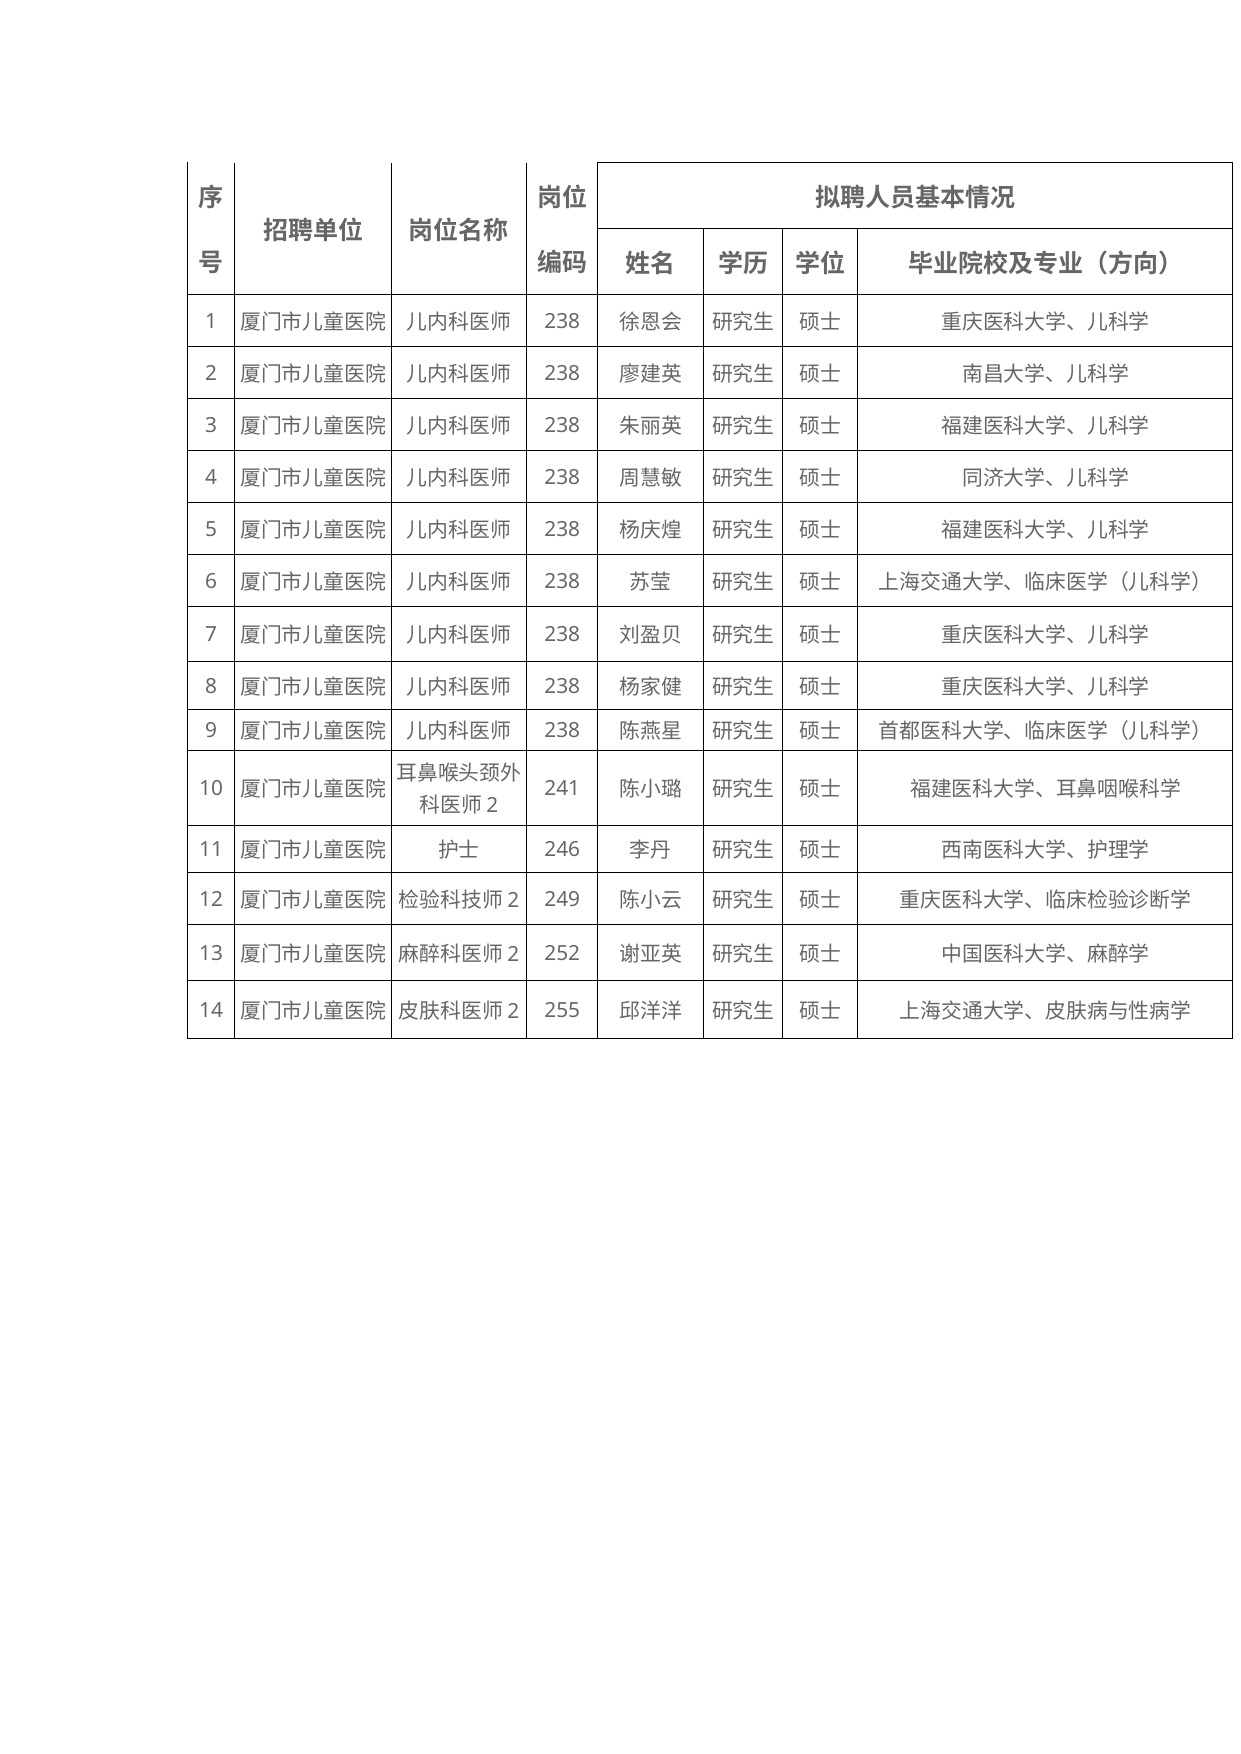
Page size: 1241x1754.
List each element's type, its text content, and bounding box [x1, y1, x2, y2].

table_cell 8 [188, 662, 234, 709]
table_cell 硕士 [783, 451, 857, 502]
table_cell 杨家健 [598, 662, 703, 709]
table_cell 厦门市儿童医院 [235, 710, 391, 750]
table_cell 陈小璐 [598, 751, 703, 825]
table_cell 厦门市儿童医院 [235, 873, 391, 923]
table_cell 同济大学、儿科学 [858, 451, 1232, 502]
table_cell 周慧敏 [598, 451, 703, 502]
table_cell 硕士 [783, 555, 857, 606]
table_cell 毕业院校及专业（方向） [858, 229, 1232, 294]
table_cell 皮肤科医师2 [392, 981, 526, 1038]
table_cell 学历 [704, 229, 782, 294]
table_cell 14 [188, 981, 234, 1038]
table_cell 研究生 [704, 295, 782, 346]
table_cell 厦门市儿童医院 [235, 451, 391, 502]
table_cell 硕士 [783, 826, 857, 872]
table_cell 苏莹 [598, 555, 703, 606]
table_cell 研究生 [704, 451, 782, 502]
table_cell 首都医科大学、临床医学（儿科学） [858, 710, 1232, 750]
table_cell 238 [527, 451, 597, 502]
table_cell 研究生 [704, 826, 782, 872]
table_cell 238 [527, 662, 597, 709]
table_cell 朱丽英 [598, 399, 703, 450]
table_cell 厦门市儿童医院 [235, 751, 391, 825]
table_cell 廖建英 [598, 347, 703, 398]
table_cell 246 [527, 826, 597, 872]
table_cell 研究生 [704, 555, 782, 606]
table_cell 护士 [392, 826, 526, 872]
table_cell 硕士 [783, 925, 857, 980]
table_cell 硕士 [783, 981, 857, 1038]
table_cell 研究生 [704, 981, 782, 1038]
table_cell 255 [527, 981, 597, 1038]
table_cell 厦门市儿童医院 [235, 981, 391, 1038]
table_cell 13 [188, 925, 234, 980]
table_cell 姓名 [598, 229, 703, 294]
table_cell 儿内科医师 [392, 451, 526, 502]
table_header 拟聘人员基本情况 [598, 163, 1232, 228]
table_cell 11 [188, 826, 234, 872]
table_cell 上海交通大学、皮肤病与性病学 [858, 981, 1232, 1038]
table_cell 241 [527, 751, 597, 825]
table_cell 谢亚英 [598, 925, 703, 980]
table_cell 研究生 [704, 399, 782, 450]
table_header 序号 [188, 162, 235, 294]
table_cell 研究生 [704, 710, 782, 750]
table_cell 儿内科医师 [392, 555, 526, 606]
table_cell 重庆医科大学、儿科学 [858, 295, 1232, 346]
table_cell 麻醉科医师2 [392, 925, 526, 980]
table_cell 福建医科大学、儿科学 [858, 399, 1232, 450]
table_cell 238 [527, 503, 597, 554]
table_cell 7 [188, 607, 234, 661]
table_cell 硕士 [783, 751, 857, 825]
table_cell 硕士 [783, 503, 857, 554]
table_cell 研究生 [704, 925, 782, 980]
table_cell 研究生 [704, 347, 782, 398]
table_cell 厦门市儿童医院 [235, 555, 391, 606]
table_cell 硕士 [783, 607, 857, 661]
table_cell 5 [188, 503, 234, 554]
table_cell 厦门市儿童医院 [235, 295, 391, 346]
table_cell 238 [527, 607, 597, 661]
table_cell 福建医科大学、儿科学 [858, 503, 1232, 554]
table_cell 陈小云 [598, 873, 703, 923]
table_cell 儿内科医师 [392, 503, 526, 554]
table_cell 3 [188, 399, 234, 450]
table_cell 10 [188, 751, 234, 825]
table_cell 硕士 [783, 295, 857, 346]
table_cell 硕士 [783, 710, 857, 750]
table_cell 厦门市儿童医院 [235, 347, 391, 398]
table_cell 儿内科医师 [392, 662, 526, 709]
table_cell 4 [188, 451, 234, 502]
table_cell 238 [527, 347, 597, 398]
table_cell 儿内科医师 [392, 295, 526, 346]
table_cell 检验科技师2 [392, 873, 526, 923]
table_cell 238 [527, 555, 597, 606]
table_cell 西南医科大学、护理学 [858, 826, 1232, 872]
table_cell 学位 [783, 229, 857, 294]
table_cell 238 [527, 295, 597, 346]
table_header 岗位编码 [526, 162, 597, 294]
table_cell 耳鼻喉头颈外科医师2 [392, 751, 526, 825]
table_cell 邱洋洋 [598, 981, 703, 1038]
table_cell 儿内科医师 [392, 347, 526, 398]
table_cell 福建医科大学、耳鼻咽喉科学 [858, 751, 1232, 825]
table_header 岗位名称 [391, 162, 526, 294]
table_cell 中国医科大学、麻醉学 [858, 925, 1232, 980]
table_cell 陈燕星 [598, 710, 703, 750]
table_cell 杨庆煌 [598, 503, 703, 554]
table_cell 南昌大学、儿科学 [858, 347, 1232, 398]
table_cell 儿内科医师 [392, 607, 526, 661]
table_cell 238 [527, 399, 597, 450]
table_cell 儿内科医师 [392, 710, 526, 750]
table_cell 12 [188, 873, 234, 923]
table_cell 6 [188, 555, 234, 606]
table_cell 厦门市儿童医院 [235, 826, 391, 872]
table_header 招聘单位 [235, 162, 391, 294]
table_cell 重庆医科大学、临床检验诊断学 [858, 873, 1232, 923]
table_cell 研究生 [704, 873, 782, 923]
table_cell 厦门市儿童医院 [235, 925, 391, 980]
table_cell 9 [188, 710, 234, 750]
table_cell 硕士 [783, 347, 857, 398]
table_cell 硕士 [783, 873, 857, 923]
table_cell 研究生 [704, 751, 782, 825]
table_cell 252 [527, 925, 597, 980]
table_cell 厦门市儿童医院 [235, 503, 391, 554]
table_cell 李丹 [598, 826, 703, 872]
table_cell 研究生 [704, 662, 782, 709]
table_cell 上海交通大学、临床医学（儿科学） [858, 555, 1232, 606]
table_cell 重庆医科大学、儿科学 [858, 662, 1232, 709]
table_cell 厦门市儿童医院 [235, 399, 391, 450]
table_cell 研究生 [704, 503, 782, 554]
table_cell 厦门市儿童医院 [235, 662, 391, 709]
table_cell 1 [188, 295, 234, 346]
table_cell 儿内科医师 [392, 399, 526, 450]
table_cell 刘盈贝 [598, 607, 703, 661]
table_cell 厦门市儿童医院 [235, 607, 391, 661]
table_cell 硕士 [783, 662, 857, 709]
table_cell 2 [188, 347, 234, 398]
table_cell 重庆医科大学、儿科学 [858, 607, 1232, 661]
table_cell 硕士 [783, 399, 857, 450]
table_cell 研究生 [704, 607, 782, 661]
table_cell 徐恩会 [598, 295, 703, 346]
table_cell 249 [527, 873, 597, 923]
table_cell 238 [527, 710, 597, 750]
